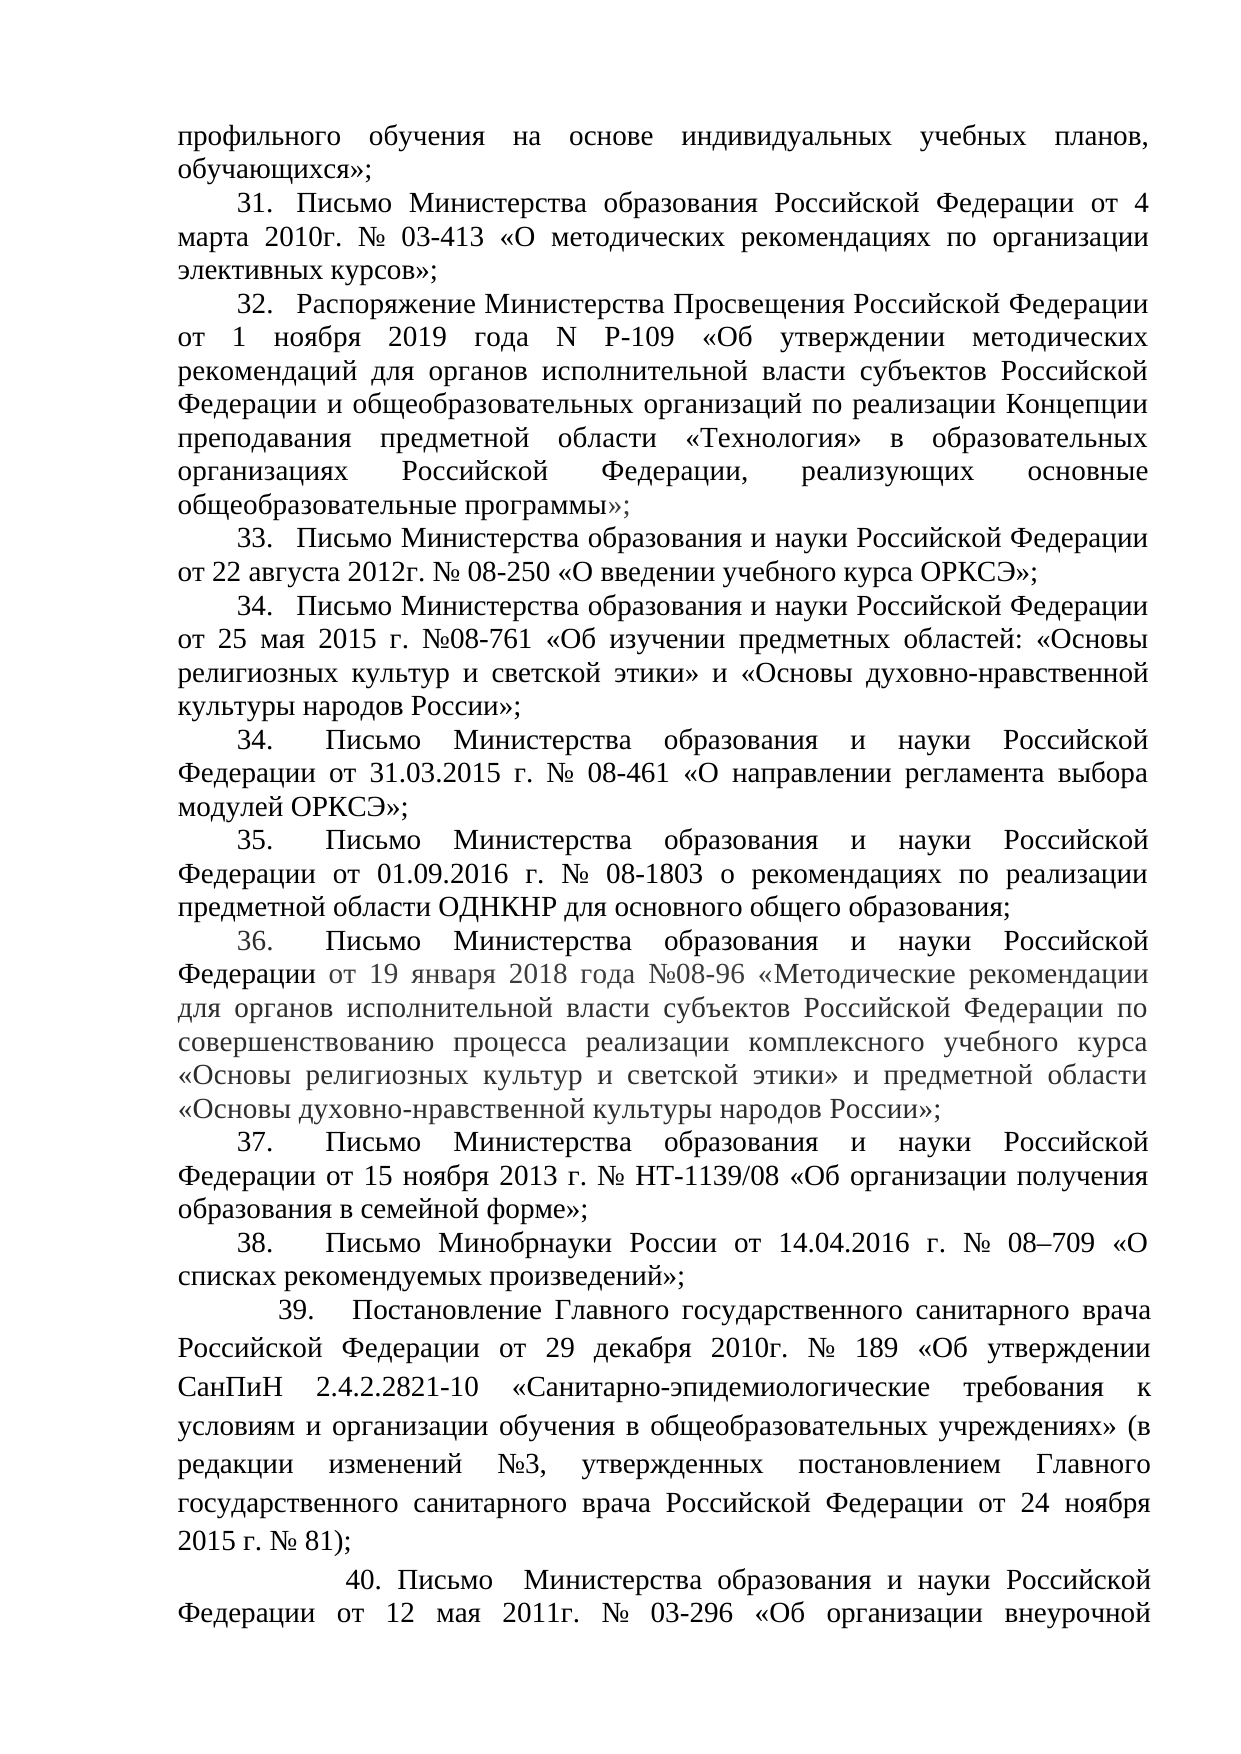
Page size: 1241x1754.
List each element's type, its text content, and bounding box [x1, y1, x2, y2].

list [177, 118, 1150, 185]
list Распоряжение Министерства Просвещения Российской Федерации от 1 ноября 2019 года N Р-109 «Об утверждении методических рекомендаций для органов исполнительной власти субъектов Российской Федерации и общеобразовательных организаций по реализации Концепции преподавания предметной области «Технология» в образовательных организациях Российской Федерации, реализующих основные общеобразовательные программы»; [177, 286, 1150, 521]
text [177, 1562, 1152, 1629]
text 39. Постановление Главного государственного санитарного врача Российской Федерации от 29 декабря 2010г. № 189 «Об утверждении СанПиН 2.4.2.2821-10 «Санитарно-эпидемиологические требования к условиям и организации обучения в общеобразовательных учреждениях» (в редакции изменений №3, утвержденных постановлением Главного государственного санитарного врача Российской Федерации от 24 ноября 2015 г. № 81); [177, 1292, 1152, 1557]
list Письмо Минобрнауки России от 14.04.2016 г. № 08–709 «О списках рекомендуемых произведений»; [178, 1225, 1149, 1292]
list Письмо Министерства образования и науки Российской Федерации от 01.09.2016 г. № 08-1803 о рекомендациях по реализации предметной области ОДНКНР для основного общего образования; [178, 822, 1149, 923]
list Письмо Министерства образования и науки Российской Федерации от 22 августа 2012г. № 08-250 «О введении учебного курса ОРКСЭ»; [177, 521, 1149, 588]
list Письмо Министерства образования и науки Российской Федерации от 25 мая 2015 г. №08-761 «Об изучении предметных областей: «Основы религиозных культур и светской этики» и «Основы духовно-нравственной культуры народов России»; [177, 588, 1149, 722]
list Письмо Министерства образования и науки Российской Федерации от 19 января 2018 года №08-96 «Методические рекомендации для органов исполнительной власти субъектов Российской Федерации по совершенствованию процесса реализации комплексного учебного курса «Основы религиозных культур и светской этики» и предметной области «Основы духовно-нравственной культуры народов России»; [178, 923, 1149, 1124]
list Письмо Министерства образования и науки Российской Федерации от 31.03.2015 г. № 08-461 «О направлении регламента выбора модулей ОРКСЭ»; [178, 722, 1149, 822]
list Письмо Министерства образования Российской Федерации от 4 марта 2010г. № 03-413 «О методических рекомендациях по организации элективных курсов»; [177, 185, 1150, 286]
list Письмо Министерства образования и науки Российской Федерации от 15 ноября 2013 г. № НТ-1139/08 «Об организации получения образования в семейной форме»; [178, 1124, 1149, 1225]
